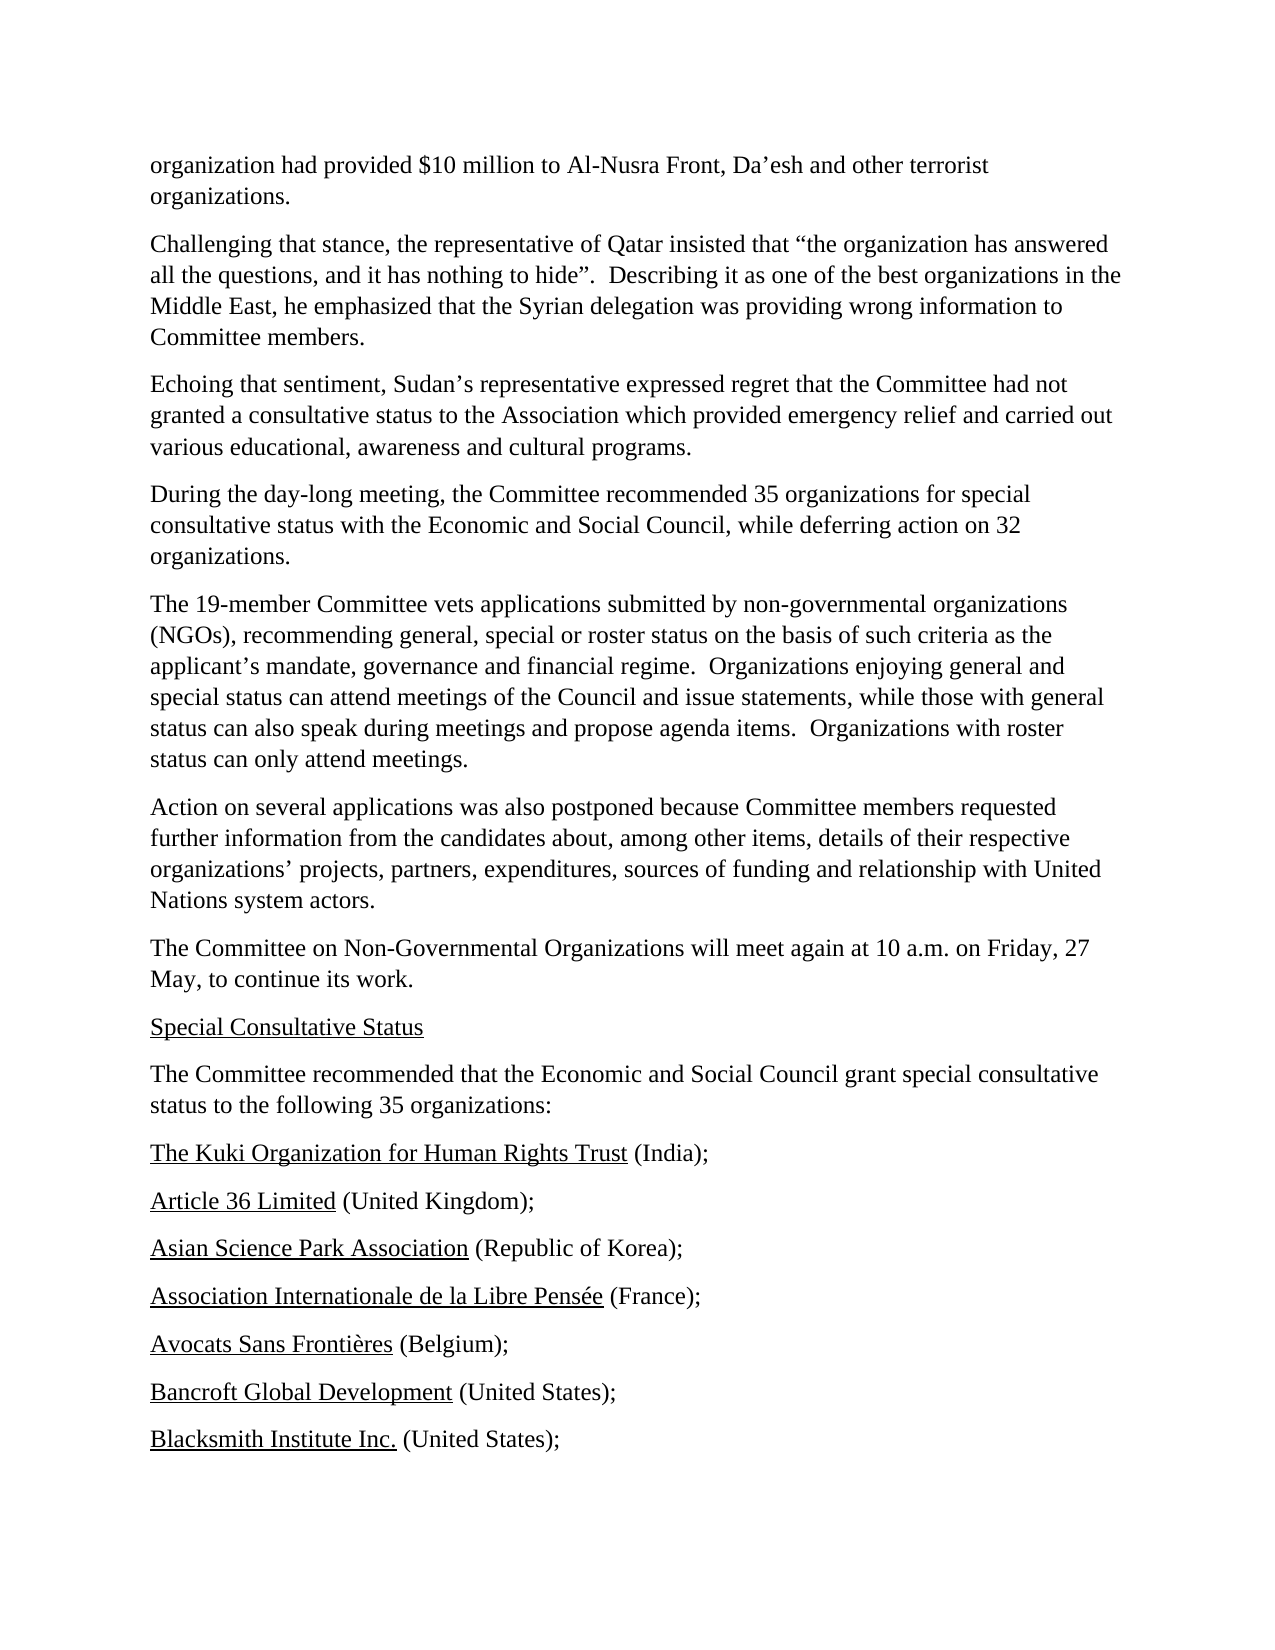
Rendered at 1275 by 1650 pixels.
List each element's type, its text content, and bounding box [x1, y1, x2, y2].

text During the day-long meeting, the Committee recommended 35 organizations for special consultative status with the Economic and Social Council, while deferring action on 32 organizations. [150, 479, 1125, 570]
text Asian Science Park Association (Republic of Korea); [150, 1233, 1125, 1262]
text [150, 150, 1125, 210]
text Action on several applications was also postponed because Committee members requested further information from the candidates about, among other items, details of their respective organizations’ projects, partners, expenditures, sources of funding and relationship with United Nations system actors. [150, 792, 1125, 914]
text Special Consultative Status [150, 1012, 1125, 1040]
text The Committee on Non-Governmental Organizations will meet again at 10 a.m. on Friday, 27 May, to continue its work. [150, 933, 1125, 993]
text The Kuki Organization for Human Rights Trust (India); [150, 1138, 1125, 1167]
text Bancroft Global Development (United States); [150, 1377, 1125, 1405]
text Association Internationale de la Libre Pensée (France); [150, 1281, 1125, 1310]
text Avocats Sans Frontières (Belgium); [150, 1329, 1125, 1358]
text The 19-member Committee vets applications submitted by non-governmental organizations (NGOs), recommending general, special or roster status on the basis of such criteria as the applicant’s mandate, governance and financial regime. Organizations enjoying general and special status can attend meetings of the Council and issue statements, while those with general status can also speak during meetings and propose agenda items. Organizations with roster status can only attend meetings. [150, 589, 1125, 773]
text Challenging that stance, the representative of Qatar insisted that “the organization has answered all the questions, and it has nothing to hide”. Describing it as one of the best organizations in the Middle East, he emphasized that the Syrian delegation was providing wrong information to Committee members. [150, 229, 1125, 351]
text Article 36 Limited (United Kingdom); [150, 1186, 1125, 1214]
text The Committee recommended that the Economic and Social Council grant special consultative status to the following 35 organizations: [150, 1059, 1125, 1119]
text Blacksmith Institute Inc. (United States); [150, 1424, 1125, 1453]
text Echoing that sentiment, Sudan’s representative expressed regret that the Committee had not granted a consultative status to the Association which provided emergency relief and carried out various educational, awareness and cultural programs. [150, 369, 1125, 460]
